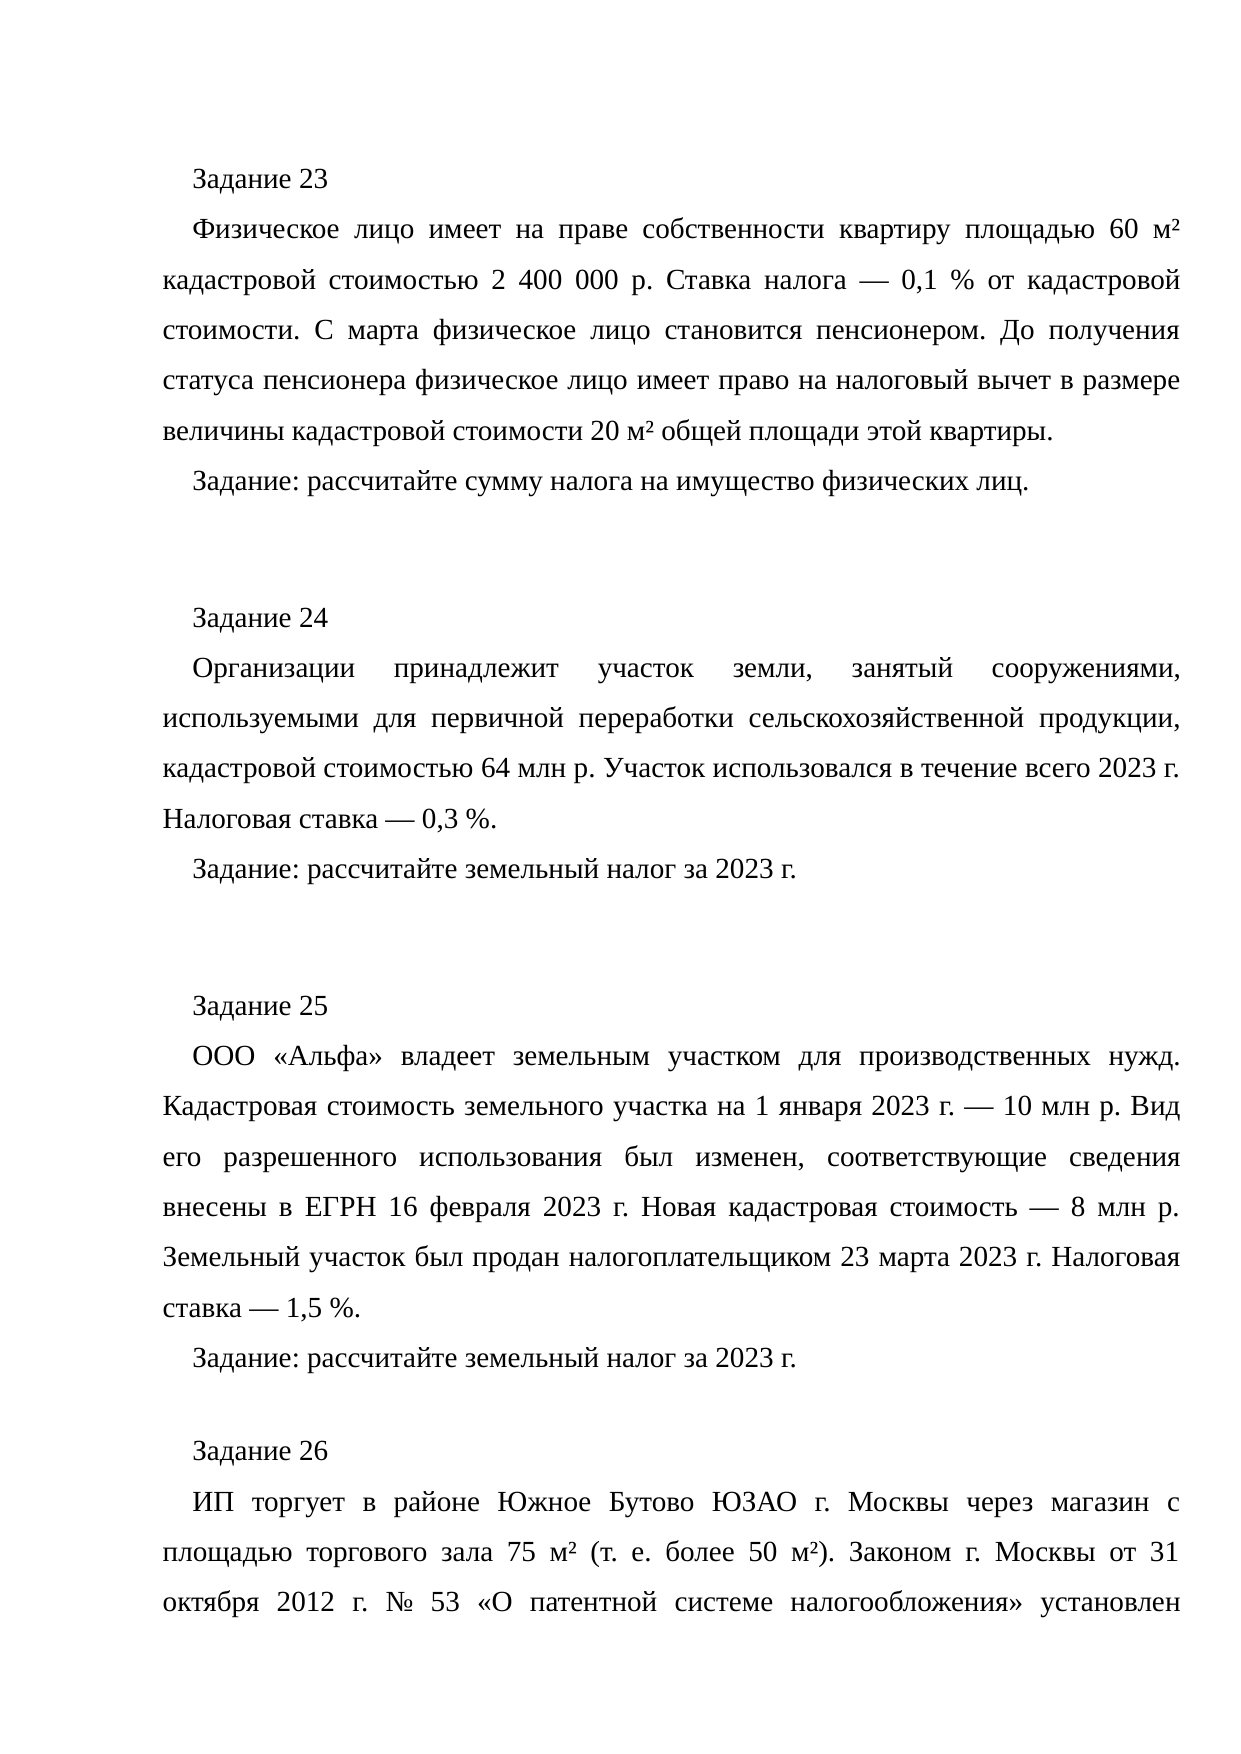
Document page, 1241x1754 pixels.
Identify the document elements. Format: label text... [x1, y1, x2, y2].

text Задание: рассчитайте сумму налога на имущество физических лиц. [162, 463, 1181, 497]
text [162, 1484, 1181, 1618]
text Задание: рассчитайте земельный налог за 2023 г. [162, 1340, 1181, 1373]
text Задание: рассчитайте земельный налог за 2023 г. [162, 851, 1181, 885]
text Задание 25 [162, 988, 1181, 1021]
text Задание 23 [162, 161, 1181, 195]
text Физическое лицо имеет на праве собственности квартиру площадью 60 м² кадастровой стоимостью 2 400 000 р. Ставка налога — 0,1 % от кадастровой стоимости. С марта физическое лицо становится пенсионером. До получения статуса пенсионера физическое лицо имеет право на налоговый вычет в размере величины кадастровой стоимости 20 м² общей площади этой квартиры. [162, 212, 1181, 446]
text ООО «Альфа» владеет земельным участком для производственных нужд. Кадастровая стоимость земельного участка на 1 января 2023 г. — 10 млн р. Вид его разрешенного использования был изменен, соответствующие сведения внесены в ЕГРН 16 февраля 2023 г. Новая кадастровая стоимость — 8 млн р. Земельный участок был продан налогоплательщиком 23 марта 2023 г. Налоговая ставка — 1,5 %. [162, 1038, 1181, 1323]
text Задание 24 [162, 600, 1181, 633]
text Задание 26 [162, 1433, 1181, 1467]
text Организации принадлежит участок земли, занятый сооружениями, используемыми для первичной переработки сельскохозяйственной продукции, кадастровой стоимостью 64 млн р. Участок использовался в течение всего 2023 г. Налоговая ставка — 0,3 %. [162, 650, 1181, 834]
